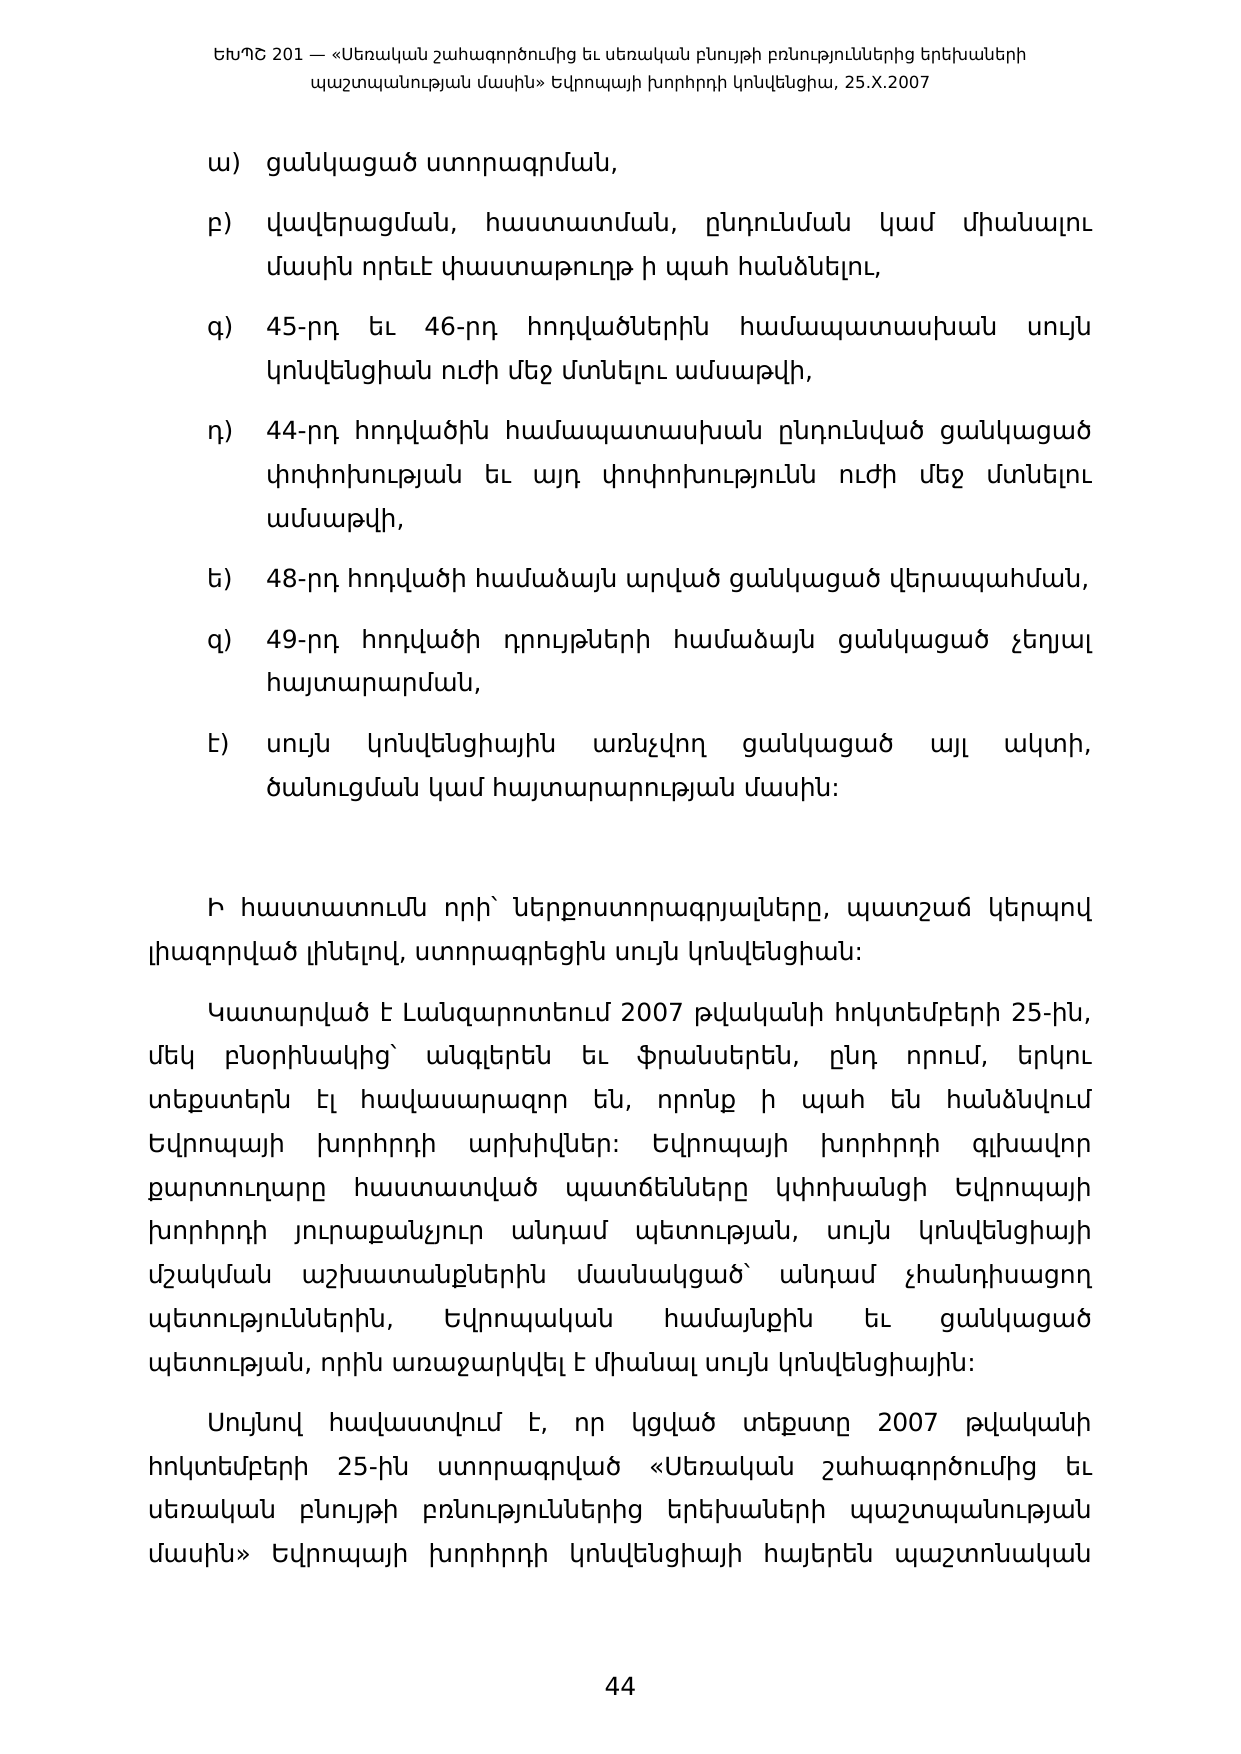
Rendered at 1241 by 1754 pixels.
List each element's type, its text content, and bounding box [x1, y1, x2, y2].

text է) սույն կոնվենցիային առնչվող ցանկացած այլ ակտի, ծանուցման կամ հայտարարության մասին: [207, 729, 1092, 802]
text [148, 1408, 1092, 1568]
text դ) 44-րդ հոդվածին համապատասխան ընդունված ցանկացած փոփոխության եւ այդ փոփոխությունն ուժի մեջ մտնելու ամսաթվի, [207, 416, 1092, 533]
text գ) 45-րդ եւ 46-րդ հոդվածներին համապատասխան սույն կոնվենցիան ուժի մեջ մտնելու ամսաթվի, [207, 312, 1092, 385]
text բ) վավերացման, հաստատման, ընդունման կամ միանալու մասին որեւէ փաստաթուղթ ի պահ հանձնելու, [207, 208, 1092, 281]
text ե) 48-րդ հոդվածի համաձայն արված ցանկացած վերապահման, [207, 564, 1092, 593]
text Ի հաստատումն որի՝ ներքոստորագրյալները, պատշաճ կերպով լիազորված լինելով, ստորագրեցին սույն կոնվենցիան: [148, 893, 1092, 966]
text Կատարված է Լանզարոտեում 2007 թվականի հոկտեմբերի 25-ին, մեկ բնօրինակից՝ անգլերեն եւ ֆրանսերեն, ընդ որում, երկու տեքստերն էլ հավասարազոր են, որոնք ի պահ են հանձնվում Եվրոպայի խորհրդի արխիվներ: Եվրոպայի խորհրդի գլխավոր քարտուղարը հաստատված պատճենները կփոխանցի Եվրոպայի խորհրդի յուրաքանչյուր անդամ պետության, սույն կոնվենցիայի մշակման աշխատանքներին մասնակցած՝ անդամ չհանդիսացող պետություններին, Եվրոպական համայնքին եւ ցանկացած պետության, որին առաջարկվել է միանալ սույն կոնվենցիային: [148, 998, 1092, 1377]
text ա) ցանկացած ստորագրման, [207, 148, 1092, 177]
text զ) 49-րդ հոդվածի դրույթների համաձայն ցանկացած չեղյալ հայտարարման, [207, 625, 1092, 698]
